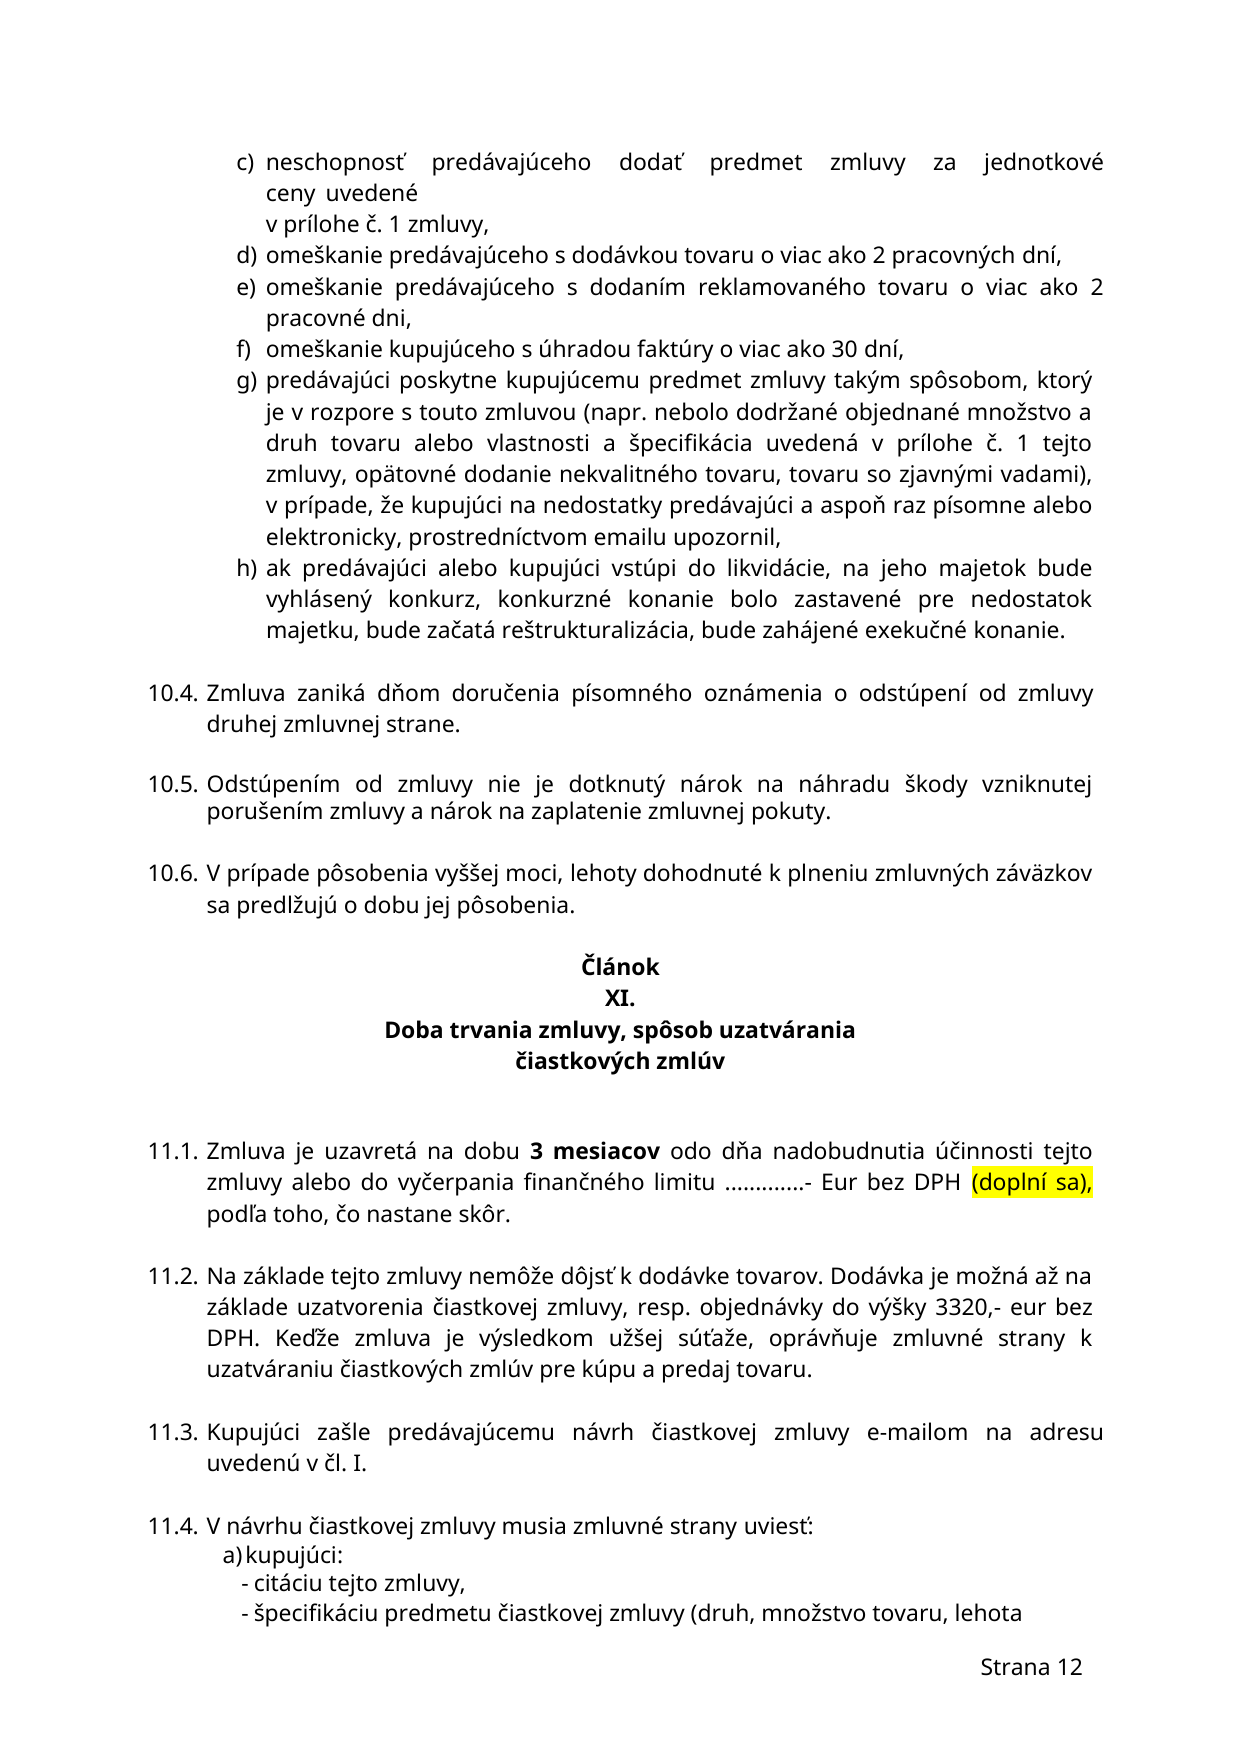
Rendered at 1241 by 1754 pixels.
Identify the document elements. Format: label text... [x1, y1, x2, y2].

list V návrhu čiastkovej zmluvy musia zmluvné strany uviesť: [147, 1510, 1105, 1541]
list omeškanie predávajúceho s dodávkou tovaru o viac ako 2 pracovných dní, [236, 239, 1105, 271]
list Kupujúci zašle predávajúcemu návrh čiastkovej zmluvy e-mailom na adresu uvedenú v čl. I. [147, 1416, 1105, 1478]
list Zmluva je uzavretá na dobu 3 mesiacov odo dňa nadobudnutia účinnosti tejto zmluvy alebo do vyčerpania finančného limitu .............- Eur bez DPH (doplní sa), podľa toho, čo nastane skôr. [147, 1135, 1093, 1229]
list Zmluva zaniká dňom doručenia písomného oznámenia o odstúpení od zmluvy druhej zmluvnej strane. [147, 677, 1093, 739]
list predávajúci poskytne kupujúcemu predmet zmluvy takým spôsobom, ktorý je v rozpore s touto zmluvou (napr. nebolo dodržané objednané množstvo a druh tovaru alebo vlastnosti a špecifikácia uvedená v prílohe č. 1 tejto zmluvy, opätovné dodanie nekvalitného tovaru, tovaru so zjavnými vadami), v prípade, že kupujúci na nedostatky predávajúci a aspoň raz písomne alebo elektronicky, prostredníctvom emailu upozornil, [236, 364, 1093, 552]
text v prílohe č. 1 zmluvy, [266, 208, 1105, 239]
list V prípade pôsobenia vyššej moci, lehoty dohodnuté k plneniu zmluvných záväzkov sa predlžujú o dobu jej pôsobenia. [147, 857, 1092, 920]
list omeškanie predávajúceho s dodaním reklamovaného tovaru o viac ako 2 pracovné dni, [236, 271, 1105, 333]
list citáciu tejto zmluvy, [241, 1569, 1105, 1597]
list neschopnosť predávajúceho dodať predmet zmluvy za jednotkové ceny uvedené [236, 146, 1105, 208]
text Doba trvania zmluvy, spôsob uzatvárania čiastkových zmlúv [322, 1013, 919, 1076]
subtitle Článok XI. [568, 951, 672, 1013]
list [241, 1597, 1105, 1628]
list Na základe tejto zmluvy nemôže dôjsť k dodávke tovarov. Dodávka je možná až na základe uzatvorenia čiastkovej zmluvy, resp. objednávky do výšky 3320,- eur bez DPH. Keďže zmluva je výsledkom užšej súťaže, oprávňuje zmluvné strany k uzatváraniu čiastkových zmlúv pre kúpu a predaj tovaru. [147, 1260, 1093, 1385]
list omeškanie kupujúceho s úhradou faktúry o viac ako 30 dní, [236, 333, 1105, 364]
list ak predávajúci alebo kupujúci vstúpi do likvidácie, na jeho majetok bude vyhlásený konkurz, konkurzné konanie bolo zastavené pre nedostatok majetku, bude začatá reštrukturalizácia, bude zahájené exekučné konanie. [236, 552, 1093, 646]
list Odstúpením od zmluvy nie je dotknutý nárok na náhradu škody vzniknutej porušením zmluvy a nárok na zaplatenie zmluvnej pokuty. [147, 770, 1093, 825]
list kupujúci: [222, 1541, 1105, 1569]
